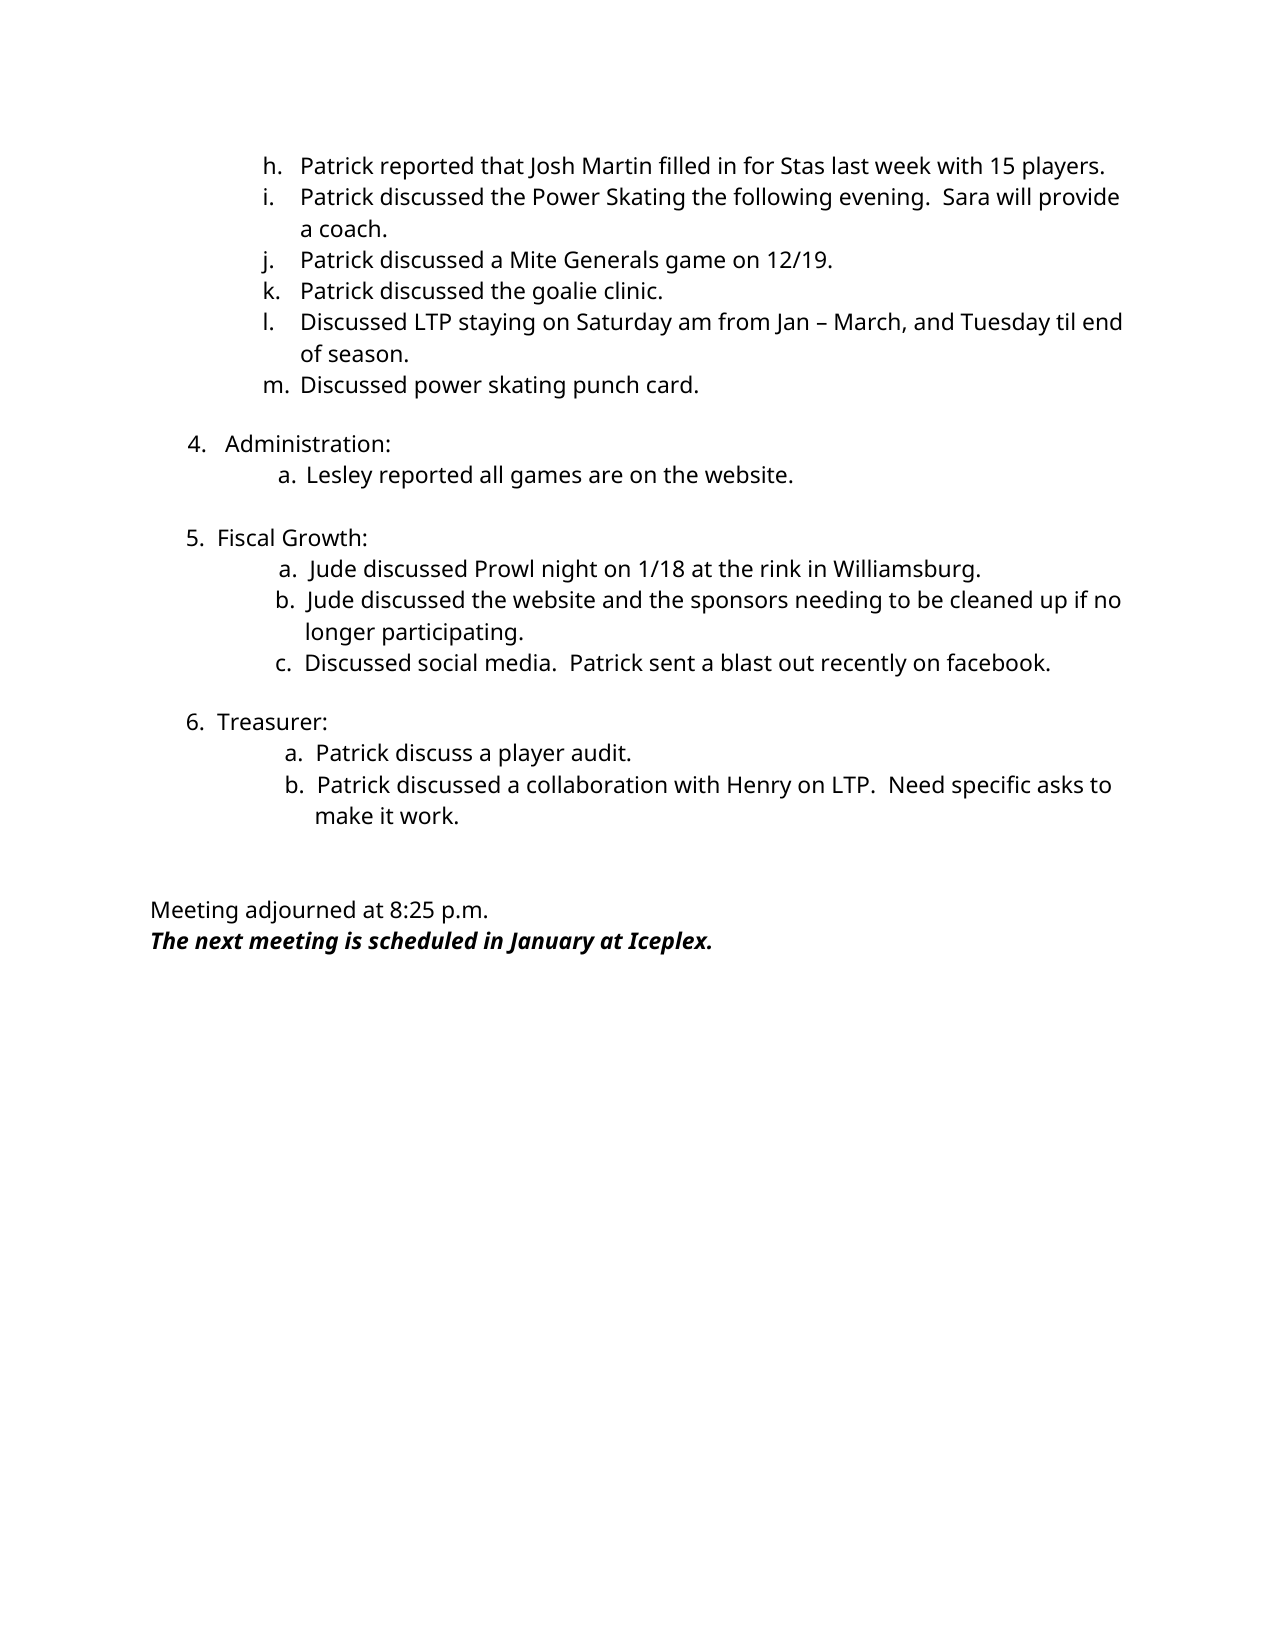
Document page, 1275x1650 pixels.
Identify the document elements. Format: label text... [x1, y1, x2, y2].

text c. Discussed social media. Patrick sent a blast out recently on facebook. [150, 647, 1125, 678]
text make it work. [150, 800, 1125, 831]
list Patrick reported that Josh Martin filled in for Stas last week with 15 players. [262, 150, 1125, 181]
list Administration: [187, 428, 1125, 459]
text The next meeting is scheduled in January at Iceplex. [150, 925, 1125, 956]
list Patrick discussed the Power Skating the following evening. Sara will provide a coach. [262, 181, 1125, 244]
text a. Patrick discuss a player audit. [150, 737, 1125, 768]
text 6. Treasurer: [150, 706, 1125, 737]
text Meeting adjourned at 8:25 p.m. [150, 893, 1125, 925]
text a. Lesley reported all games are on the website. [272, 459, 1125, 491]
text longer participating. [150, 616, 1125, 647]
text 5. Fiscal Growth: [150, 522, 1125, 553]
list Discussed power skating punch card. [262, 369, 1125, 400]
list Patrick discussed the goalie clinic. [262, 275, 1125, 306]
list Patrick discussed a Mite Generals game on 12/19. [262, 244, 1125, 275]
text b. Patrick discussed a collaboration with Henry on LTP. Need specific asks to [150, 768, 1125, 800]
text a. Jude discussed Prowl night on 1/18 at the rink in Williamsburg. [150, 553, 1125, 584]
text b. Jude discussed the website and the sponsors needing to be cleaned up if no [150, 584, 1125, 616]
list Discussed LTP staying on Saturday am from Jan – March, and Tuesday til end of season. [262, 306, 1125, 369]
